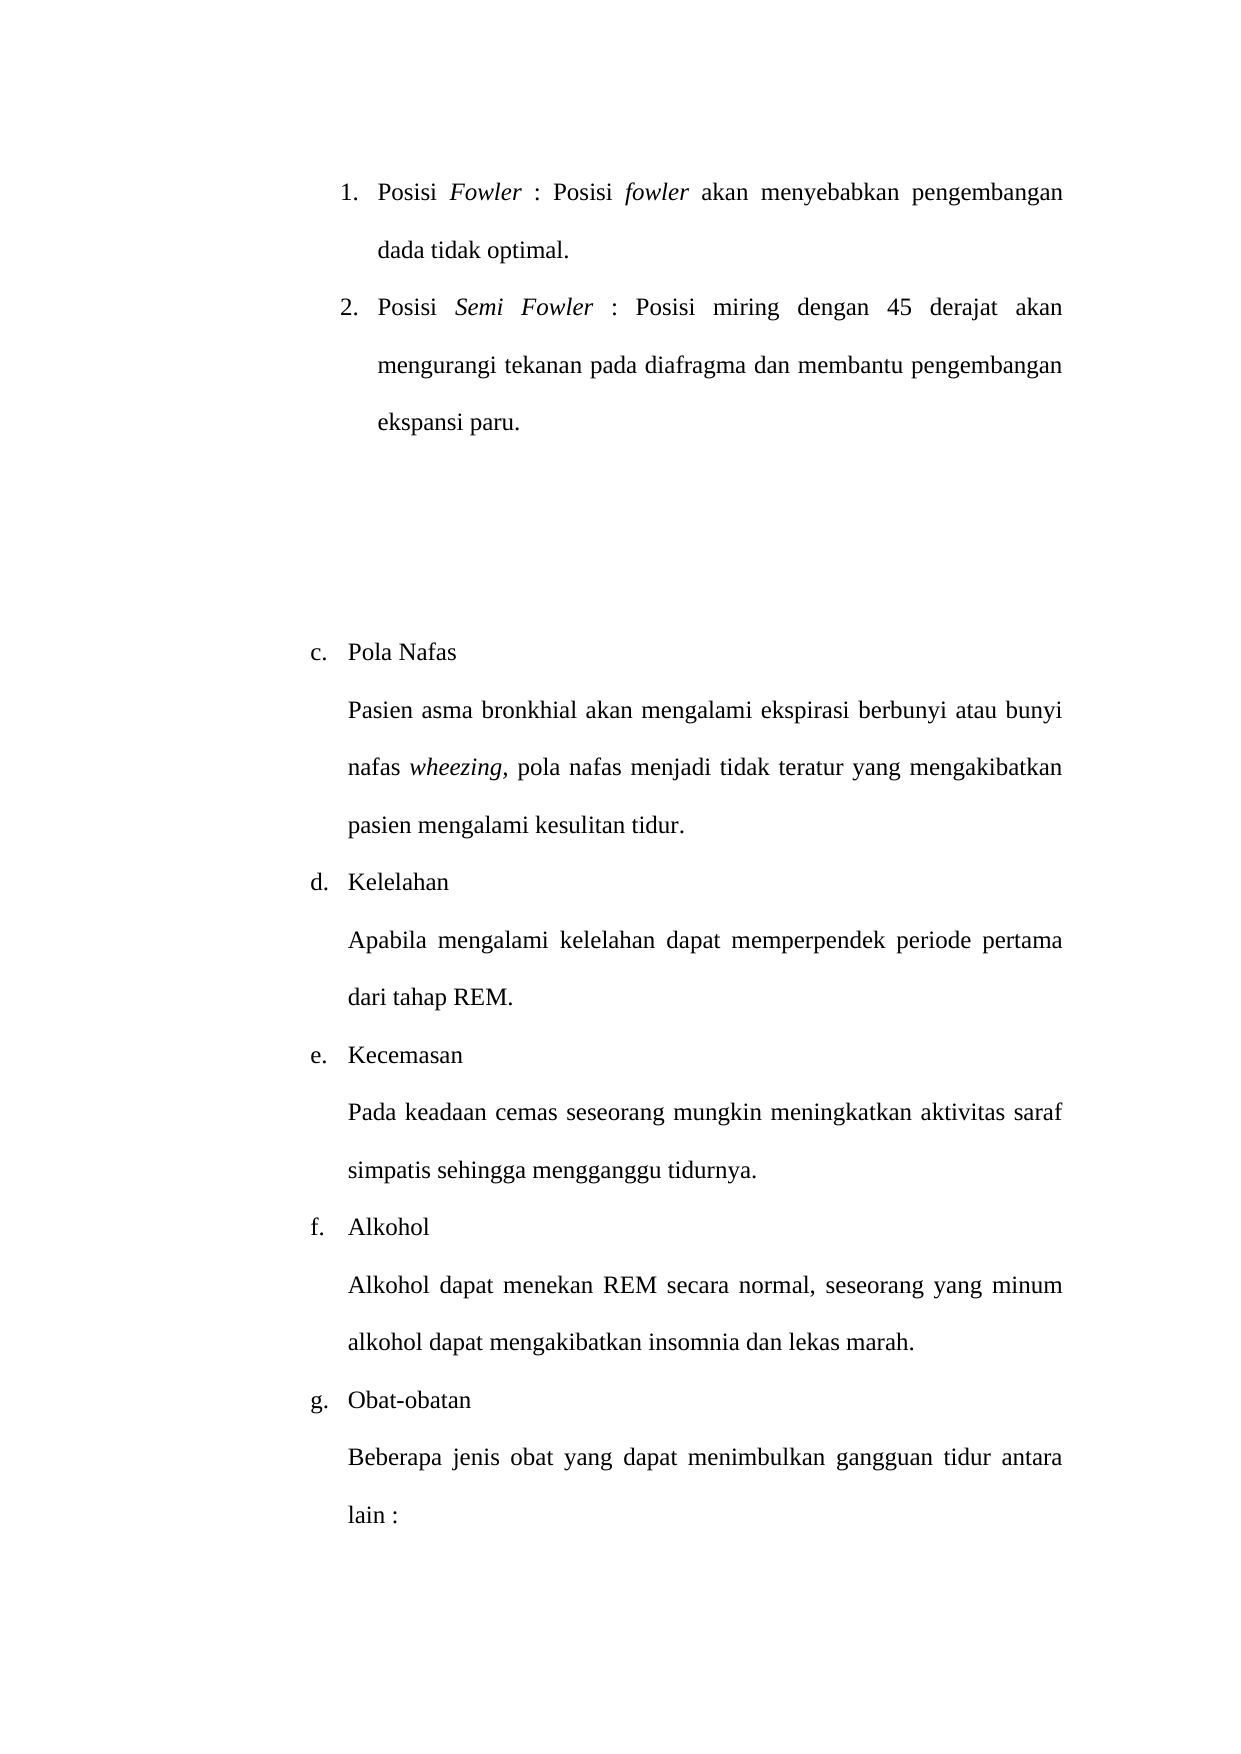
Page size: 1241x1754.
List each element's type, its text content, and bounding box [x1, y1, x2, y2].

list Pola Nafas [310, 637, 1063, 666]
list Alkohol dapat menekan REM secara normal, seseorang yang minum alkohol dapat mengakibatkan insomnia dan lekas marah. [348, 1270, 1063, 1356]
list Beberapa jenis obat yang dapat menimbulkan gangguan tidur antara lain : [348, 1442, 1063, 1528]
list Alkohol [310, 1212, 1063, 1241]
list Posisi Fowler : Posisi fowler akan menyebabkan pengembangan dada tidak optimal. [340, 177, 1063, 263]
list Kecemasan [310, 1040, 1063, 1068]
list Pasien asma bronkhial akan mengalami ekspirasi berbunyi atau bunyi nafas wheezing, pola nafas menjadi tidak teratur yang mengakibatkan pasien mengalami kesulitan tidur. [348, 695, 1063, 838]
list Kelelahan [310, 867, 1063, 896]
list Obat-obatan [310, 1385, 1063, 1413]
text Pada keadaan cemas seseorang mungkin meningkatkan aktivitas saraf simpatis sehingga mengganggu tidurnya. [348, 1097, 1063, 1183]
text Apabila mengalami kelelahan dapat memperpendek periode pertama dari tahap REM. [348, 925, 1063, 1011]
list Posisi Semi Fowler : Posisi miring dengan 45 derajat akan mengurangi tekanan pada diafragma dan membantu pengembangan ekspansi paru. [340, 292, 1063, 436]
